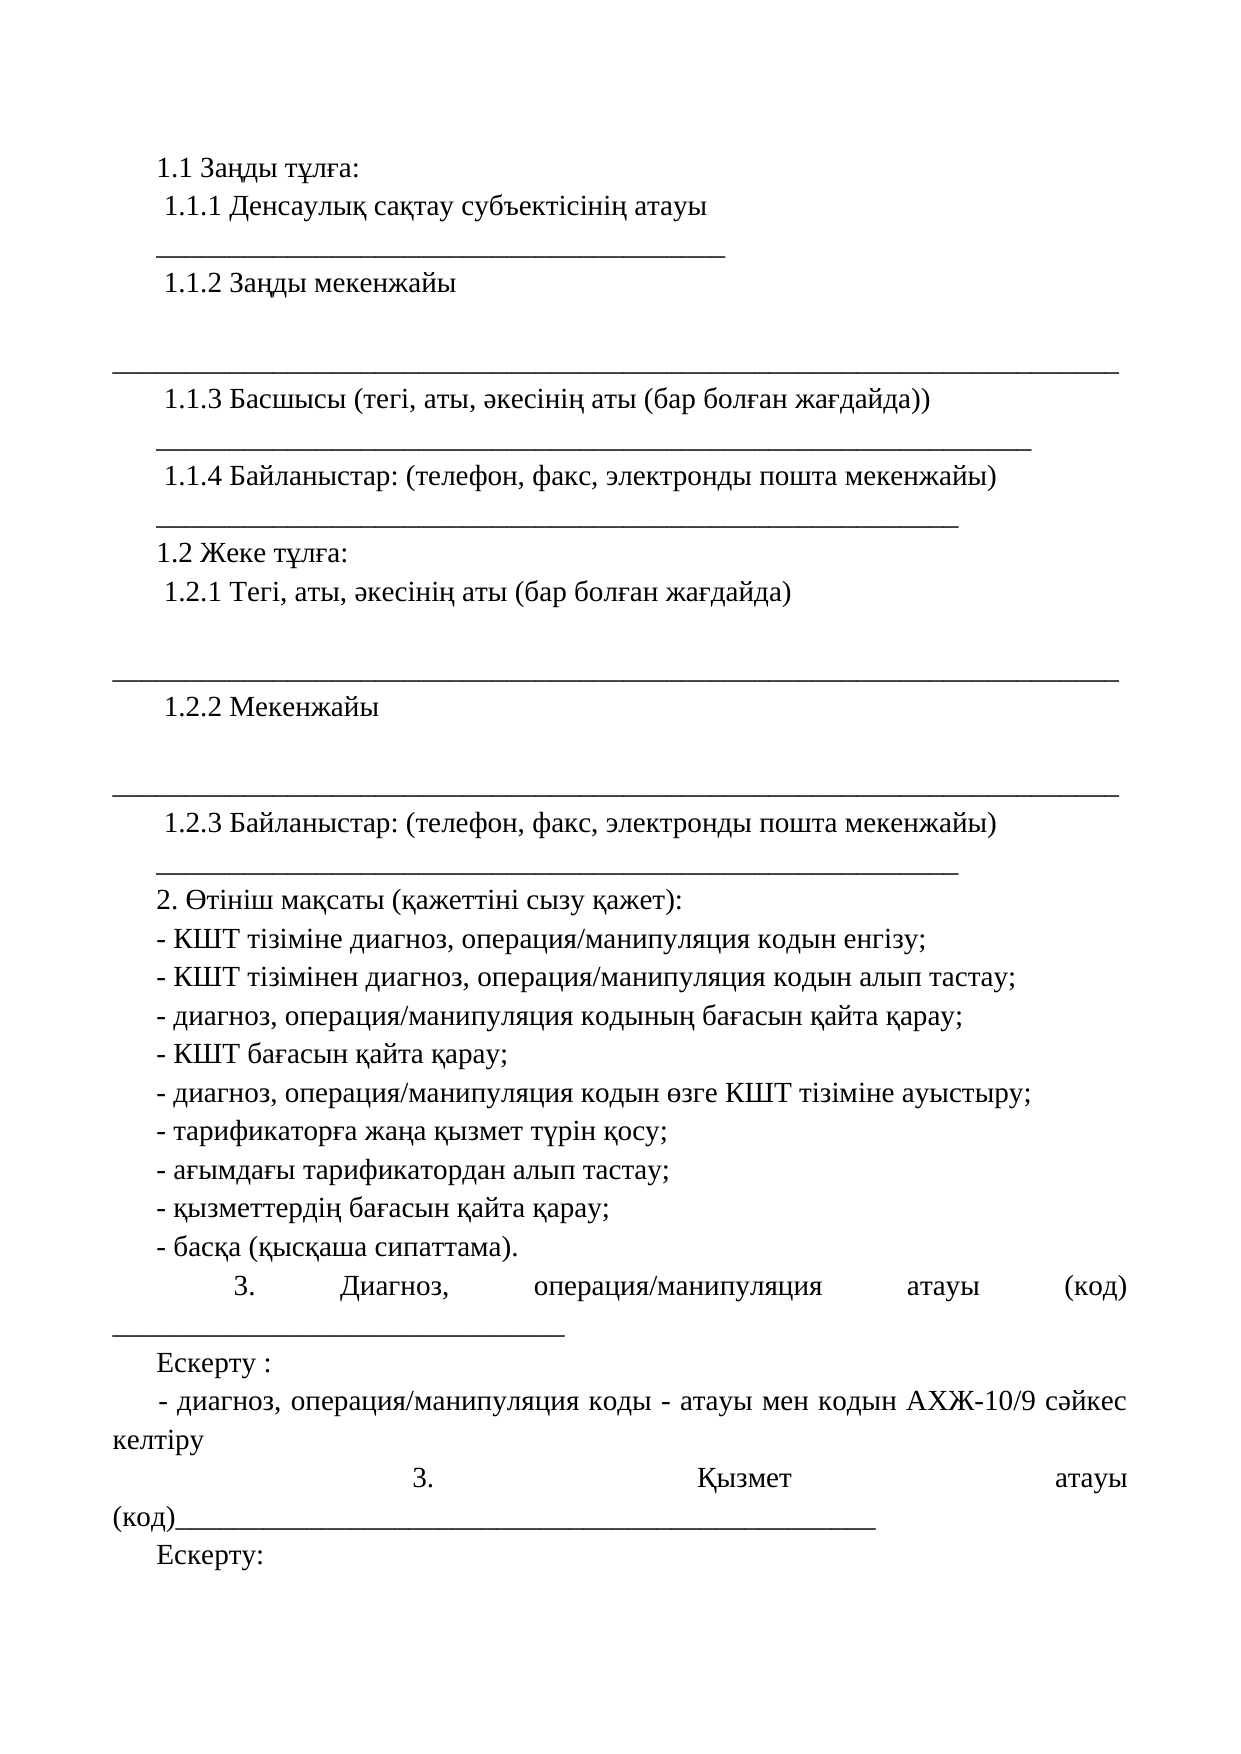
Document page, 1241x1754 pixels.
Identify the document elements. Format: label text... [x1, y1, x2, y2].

text 1.2 Жеке тұлға: [112, 535, 1128, 569]
text ____________________________________________________________ [112, 420, 1128, 453]
text - КШТ бағасын қайта қарау; [112, 1036, 1128, 1070]
text 1.2.3 Байланыстар: (телефон, факс, электронды пошта мекенжайы) [112, 805, 1128, 839]
text 1.1 Заңды тұлға: [112, 150, 1128, 183]
text - диагноз, операция/манипуляция кодының бағасын қайта қарау; [112, 998, 1128, 1031]
text _____________________________________________________________________ [112, 612, 1128, 684]
text _______________________________________________________ [112, 497, 1128, 530]
text - диагноз, операция/манипуляция коды - атауы мен кодын АХЖ-10/9 сәйкес келтіру [112, 1383, 1128, 1455]
text 1.1.3 Басшысы (тегі, аты, әкесінің аты (бар болған жағдайда)) [112, 381, 1128, 415]
text - ағымдағы тарификатордан алып тастау; [112, 1152, 1128, 1186]
text _____________________________________________________________________ [112, 304, 1128, 376]
text 1.2.2 Мекенжайы [112, 689, 1128, 723]
text - тарификаторға жаңа қызмет түрін қосу; [112, 1113, 1128, 1147]
text - КШТ тізіміне диагноз, операция/манипуляция кодын енгізу; [112, 921, 1128, 954]
text 1.1.2 Заңды мекенжайы [112, 266, 1128, 299]
text - диагноз, операция/манипуляция кодын өзге КШТ тізіміне ауыстыру; [112, 1075, 1128, 1108]
text - қызметтердің бағасын қайта қарау; [112, 1191, 1128, 1224]
text _______________________________________ [112, 227, 1128, 261]
text 1.1.4 Байланыстар: (телефон, факс, электронды пошта мекенжайы) [112, 458, 1128, 492]
text _______________________________________________________ [112, 844, 1128, 877]
text 2. Өтініш мақсаты (қажеттіні сызу қажет): [112, 882, 1128, 916]
text - КШТ тізімінен диагноз, операция/манипуляция кодын алып тастау; [112, 959, 1128, 993]
text - басқа (қысқаша сипаттама). [112, 1229, 1128, 1263]
text 3. Қызмет атауы (код)________________________________________________ [112, 1460, 1128, 1532]
text _____________________________________________________________________ [112, 728, 1128, 800]
text 1.1.1 Денсаулық сақтау субъектісінің атауы [112, 188, 1128, 222]
text 1.2.1 Тегі, аты, әкесінің аты (бар болған жағдайда) [112, 574, 1128, 607]
text Ескерту: [112, 1537, 1128, 1571]
text 3. Диагноз, операция/манипуляция атауы (код) _______________________________ [112, 1268, 1128, 1340]
text Ескерту : [112, 1345, 1128, 1378]
